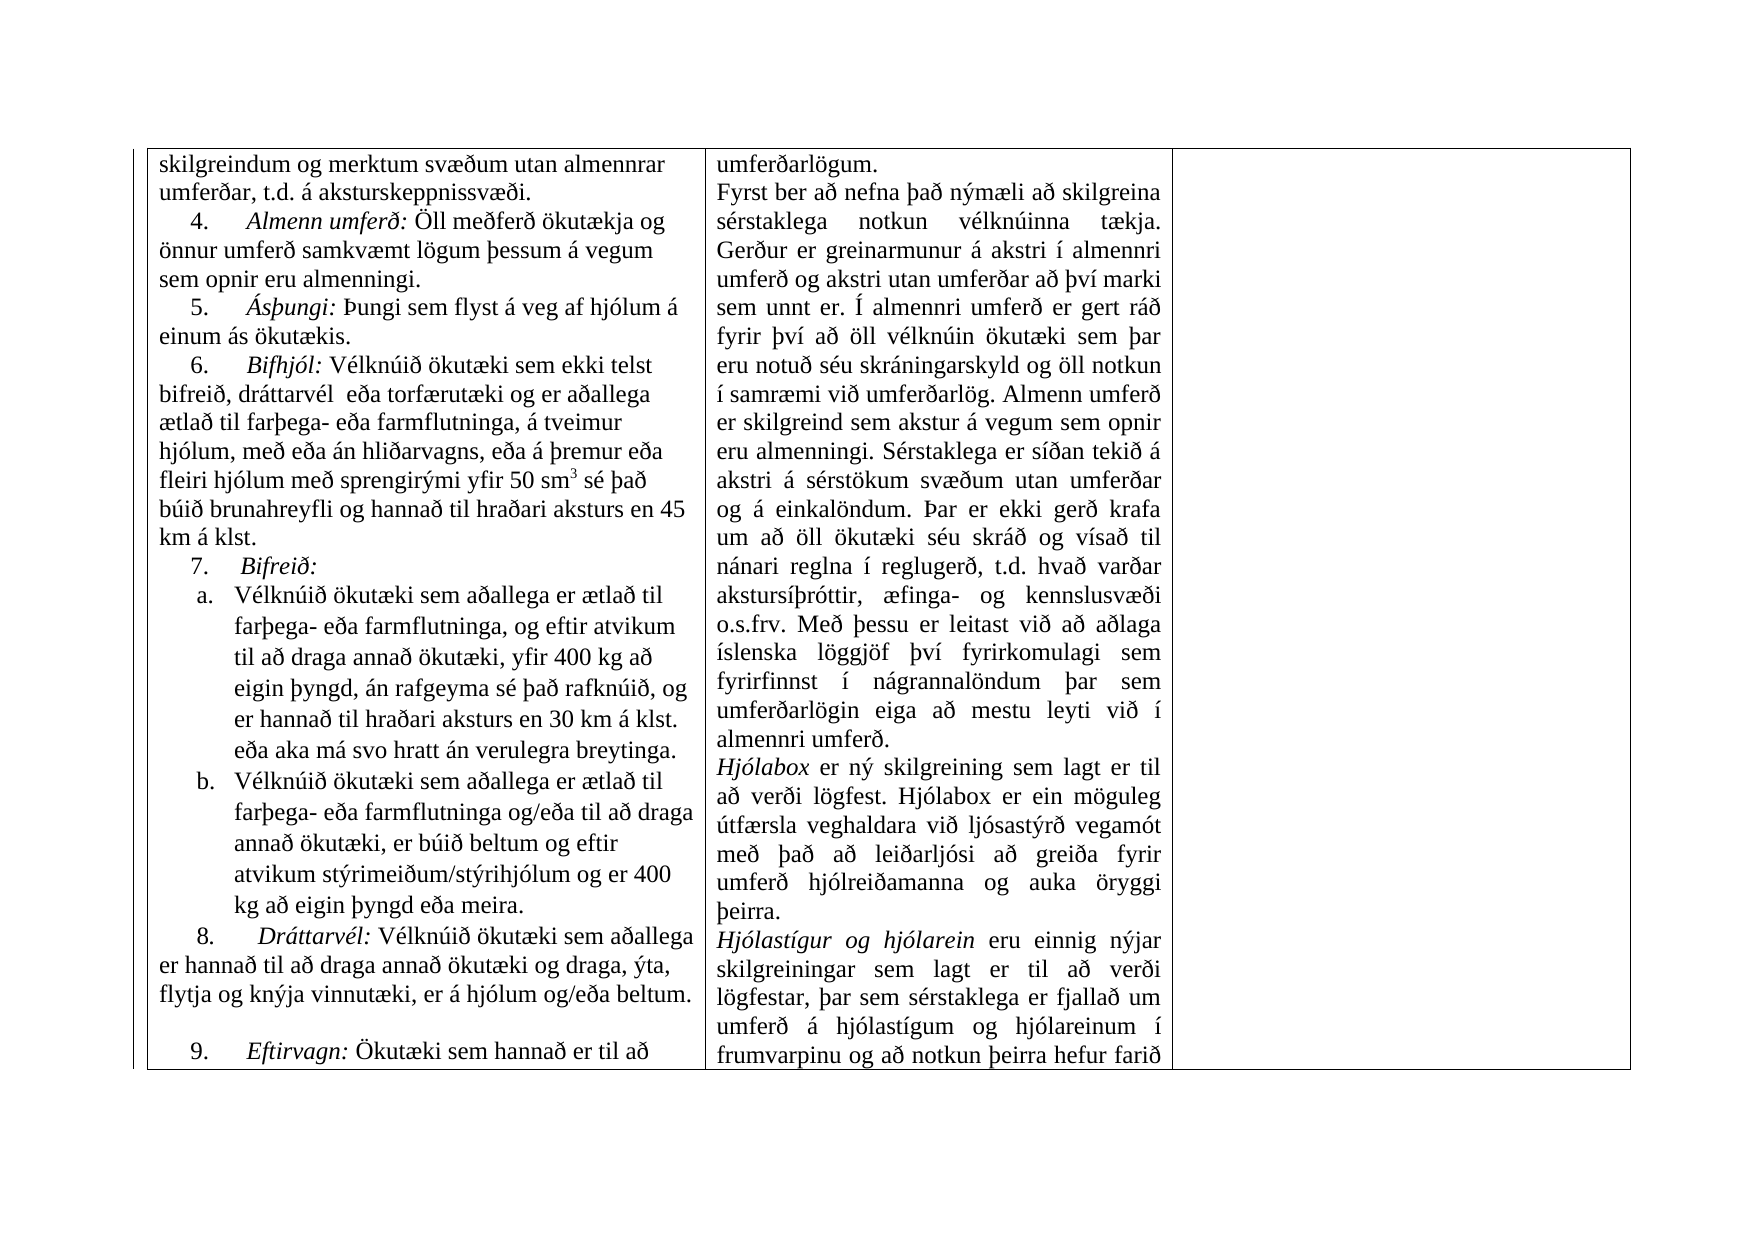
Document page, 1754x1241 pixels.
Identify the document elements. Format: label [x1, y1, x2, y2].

table_cell [1173, 149, 1630, 1069]
table_cell [148, 149, 705, 1069]
table_cell [706, 149, 1172, 1069]
